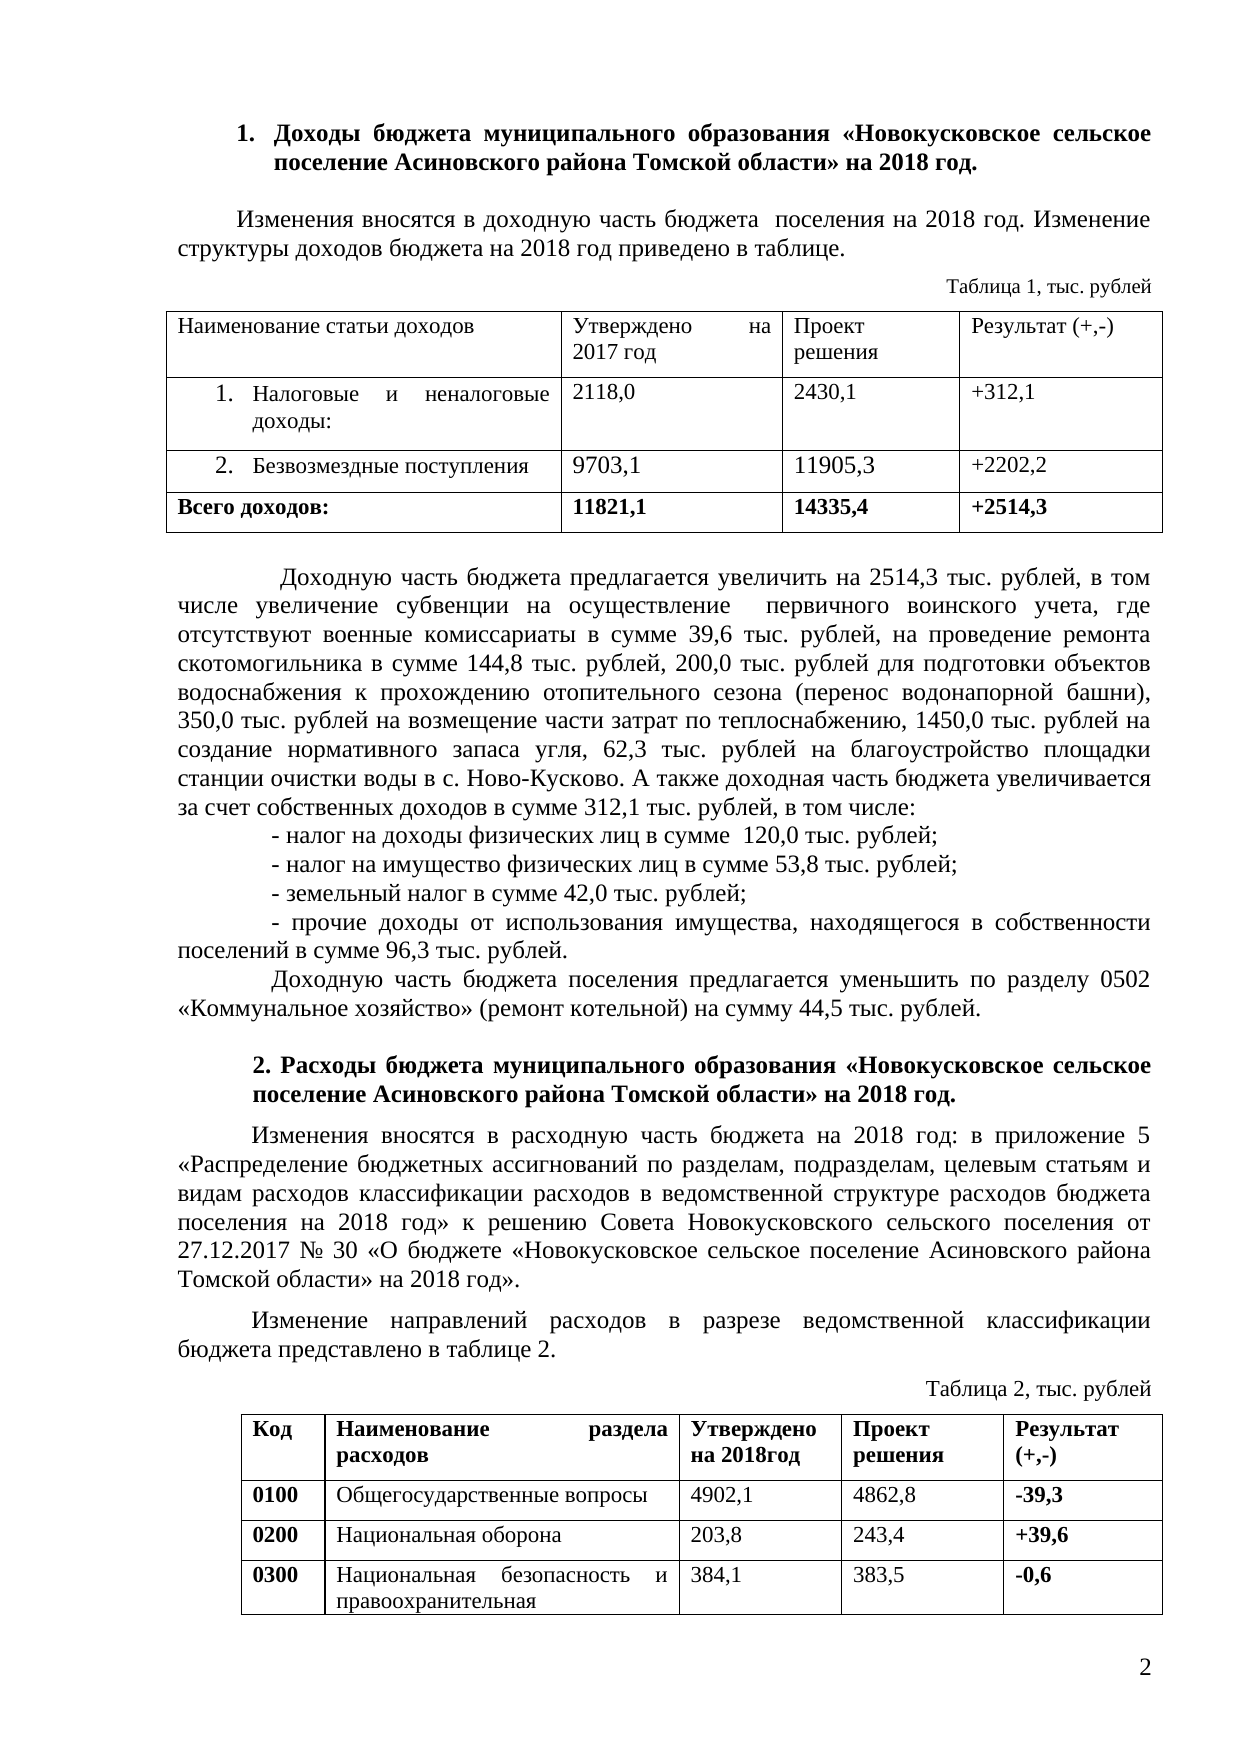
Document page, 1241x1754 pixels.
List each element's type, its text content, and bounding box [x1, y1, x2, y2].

table_cell 9703,1 [562, 451, 782, 492]
table_cell 2118,0 [562, 378, 782, 449]
table_cell 11821,1 [562, 493, 782, 532]
text Таблица 1, тыс. рублей [177, 274, 1152, 298]
table_cell 243,4 [842, 1521, 1003, 1560]
table_cell 4902,1 [680, 1481, 841, 1520]
text 2. Расходы бюджета муниципального образования «Новокусковское сельское поселение Асиновского района Томской области» на 2018 год. [252, 1050, 1152, 1108]
table_cell 2430,1 [783, 378, 959, 449]
table_cell +2514,3 [960, 493, 1162, 532]
table_header Проект решения [842, 1415, 1003, 1480]
text Изменения вносятся в доходную часть бюджета поселения на 2018 год. Изменение структуры доходов бюджета на 2018 год приведено в таблице. [177, 204, 1152, 262]
text - налог на доходы физических лиц в сумме 120,0 тыс. рублей; [177, 820, 1152, 849]
text Таблица 2, тыс. рублей [177, 1375, 1152, 1402]
text - прочие доходы от использования имущества, находящегося в собственности поселений в сумме 96,3 тыс. рублей. [177, 907, 1152, 964]
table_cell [326, 1561, 679, 1614]
table_cell 0300 [242, 1561, 324, 1614]
text Изменения вносятся в расходную часть бюджета на 2018 год: в приложение 5 «Распределение бюджетных ассигнований по разделам, подразделам, целевым статьям и видам расходов классификации расходов в ведомственной структуре расходов бюджета поселения на 2018 год» к решению Совета Новокусковского сельского поселения от 27.12.2017 № 30 «О бюджете «Новокусковское сельское поселение Асиновского района Томской области» на 2018 год». [177, 1120, 1152, 1293]
table_header Результат (+,-) [1004, 1415, 1162, 1480]
list Доходы бюджета муниципального образования «Новокусковское сельское поселение Асиновского района Томской области» на 2018 год. [236, 118, 1152, 176]
table_cell Безвозмездные поступления [167, 451, 561, 492]
table_cell Всего доходов: [167, 493, 561, 532]
table_cell Общегосударственные вопросы [326, 1481, 679, 1520]
table_cell 4862,8 [842, 1481, 1003, 1520]
table_cell 383,5 [842, 1561, 1003, 1614]
table_cell 203,8 [680, 1521, 841, 1560]
table_cell 384,1 [680, 1561, 841, 1614]
table_header Код [242, 1415, 324, 1480]
table_cell 14335,4 [783, 493, 959, 532]
table_cell Налоговые и неналоговые доходы: [167, 378, 561, 449]
table_cell +39,6 [1004, 1521, 1162, 1560]
text - налог на имущество физических лиц в сумме 53,8 тыс. рублей; [177, 849, 1152, 878]
text - земельный налог в сумме 42,0 тыс. рублей; [177, 878, 1152, 907]
table_header Утверждено на 2018год [680, 1415, 841, 1480]
table_header Результат (+,-) [960, 312, 1162, 377]
table_cell 0100 [242, 1481, 324, 1520]
table_cell Национальная оборона [326, 1521, 679, 1560]
table_cell 0200 [242, 1521, 324, 1560]
table_cell +312,1 [960, 378, 1162, 449]
text Изменение направлений расходов в разрезе ведомственной классификации бюджета представлено в таблице 2. [177, 1305, 1152, 1363]
table_cell +2202,2 [960, 451, 1162, 492]
table_cell -0,6 [1004, 1561, 1162, 1614]
text Доходную часть бюджета предлагается увеличить на 2514,3 тыс. рублей, в том числе увеличение субвенции на осуществление первичного воинского учета, где отсутствуют военные комиссариаты в сумме 39,6 тыс. рублей, на проведение ремонта скотомогильника в сумме 144,8 тыс. рублей, 200,0 тыс. рублей для подготовки объектов водоснабжения к прохождению отопительного сезона (перенос водонапорной башни), 350,0 тыс. рублей на возмещение части затрат по теплоснабжению, 1450,0 тыс. рублей на создание нормативного запаса угля, 62,3 тыс. рублей на благоустройство площадки станции очистки воды в с. Ново-Кусково. А также доходная часть бюджета увеличивается за счет собственных доходов в сумме 312,1 тыс. рублей, в том числе: [177, 562, 1152, 820]
table_header Наименование раздела расходов [326, 1415, 679, 1480]
table_header Наименование статьи доходов [167, 312, 561, 377]
table_header Утверждено на 2017 год [562, 312, 782, 377]
table_cell 11905,3 [783, 451, 959, 492]
text Доходную часть бюджета поселения предлагается уменьшить по разделу 0502 «Коммунальное хозяйство» (ремонт котельной) на сумму 44,5 тыс. рублей. [177, 964, 1152, 1022]
table_cell -39,3 [1004, 1481, 1162, 1520]
table_header Проект решения [783, 312, 959, 377]
